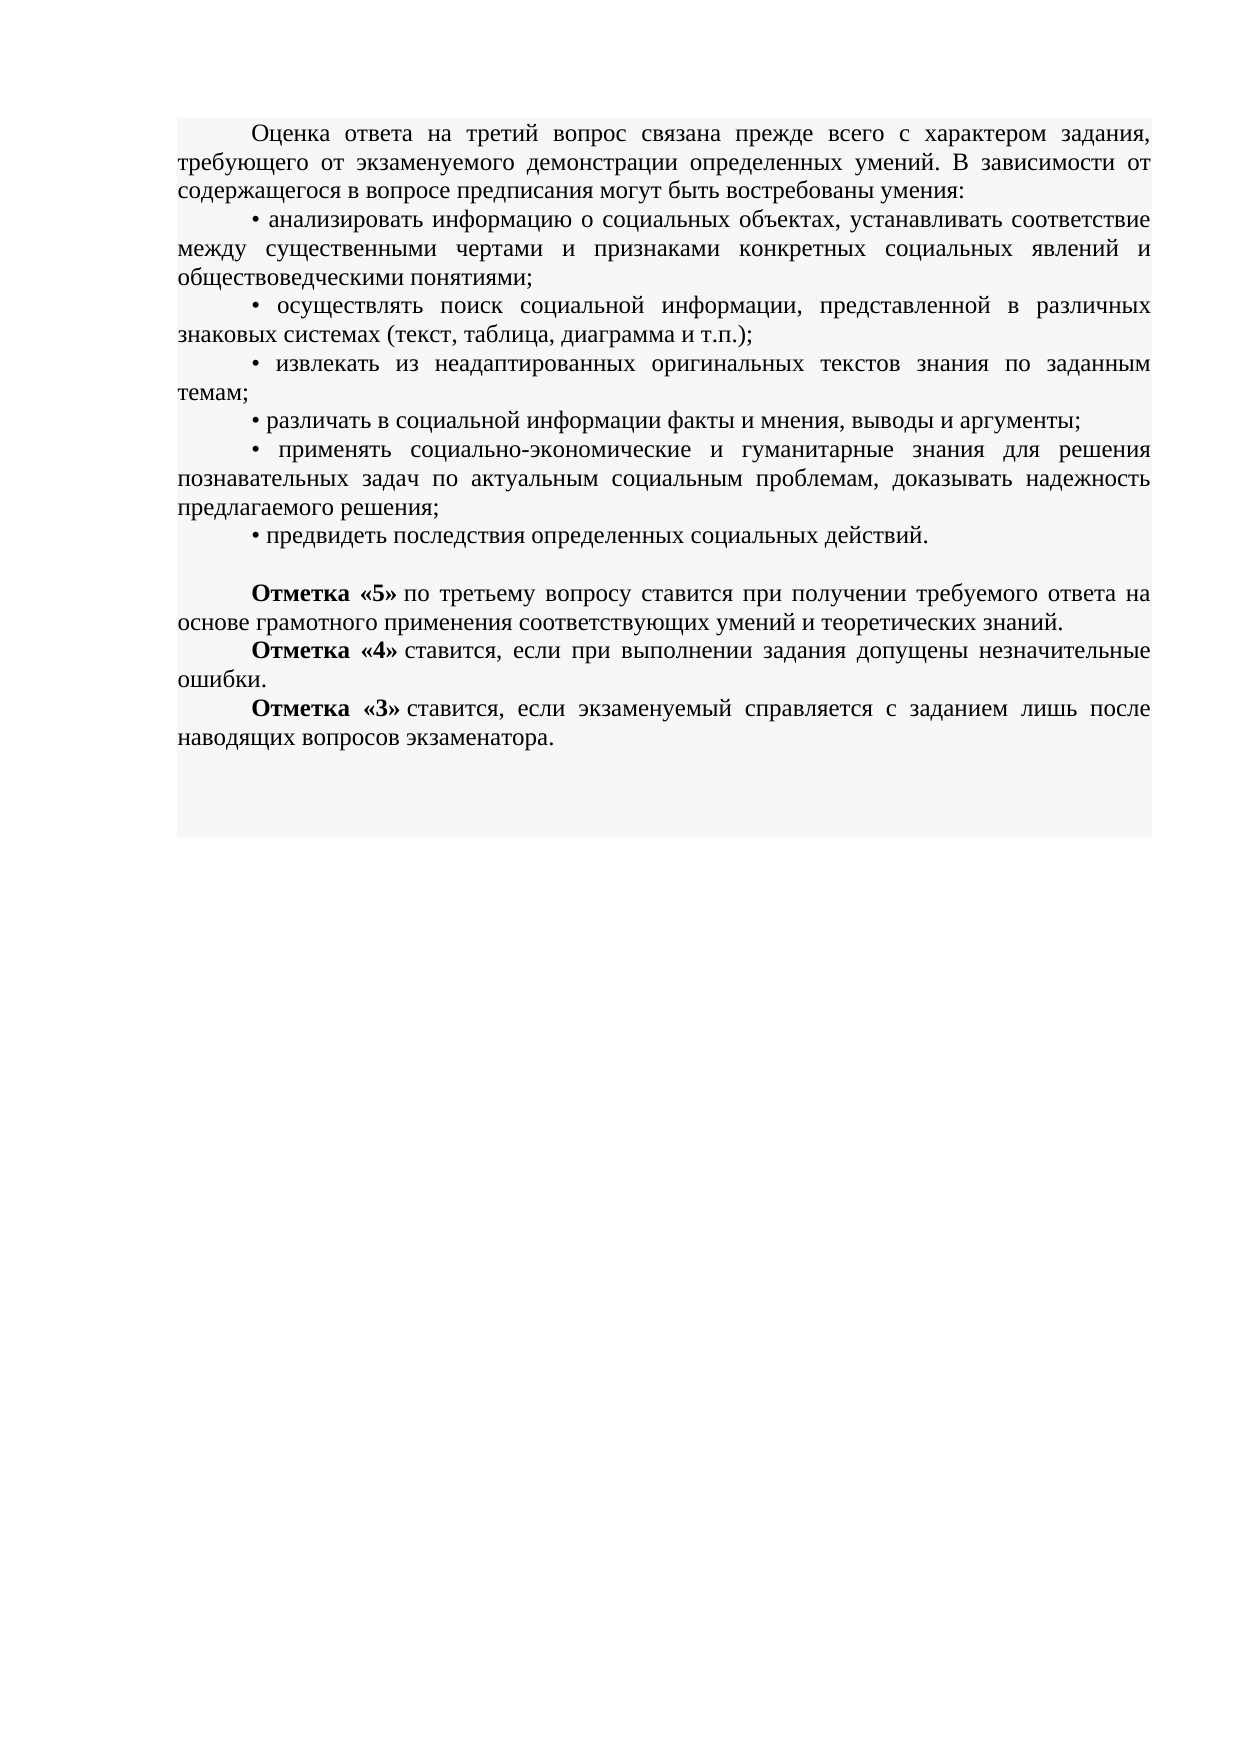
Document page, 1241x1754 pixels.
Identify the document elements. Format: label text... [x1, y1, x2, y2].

text • анализировать информацию о социальных объектах, устанавливать соответствие между существенными чертами и признаками конкретных социальных явлений и обществоведческими понятиями; [177, 204, 1152, 291]
text • извлекать из неадаптированных оригинальных текстов знания по заданным темам; [177, 348, 1152, 406]
text • различать в социальной информации факты и мнения, выводы и аргументы; [177, 406, 1152, 434]
text Отметка «3» ставится, если экзаменуемый справляется с заданием лишь после наводящих вопросов экзаменатора. [177, 693, 1152, 751]
text • осуществлять поиск социальной информации, представленной в различных знаковых системах (текст, таблица, диаграмма и т.п.); [177, 291, 1152, 348]
text • предвидеть последствия определенных социальных действий. [177, 521, 1152, 549]
text Отметка «4» ставится, если при выполнении задания допущены незначительные ошибки. [177, 636, 1152, 693]
text Оценка ответа на третий вопрос связана прежде всего с характером задания, требующего от экзаменуемого демонстрации определенных умений. В зависимости от содержащегося в вопросе предписания могут быть востребованы умения: [177, 118, 1152, 204]
text Отметка «5» по третьему вопросу ставится при получении требуемого ответа на основе грамотного применения соответствующих умений и теоретических знаний. [177, 578, 1152, 636]
text • применять социально-экономические и гуманитарные знания для решения познавательных задач по актуальным социальным проблемам, доказывать надежность предлагаемого решения; [177, 434, 1152, 521]
